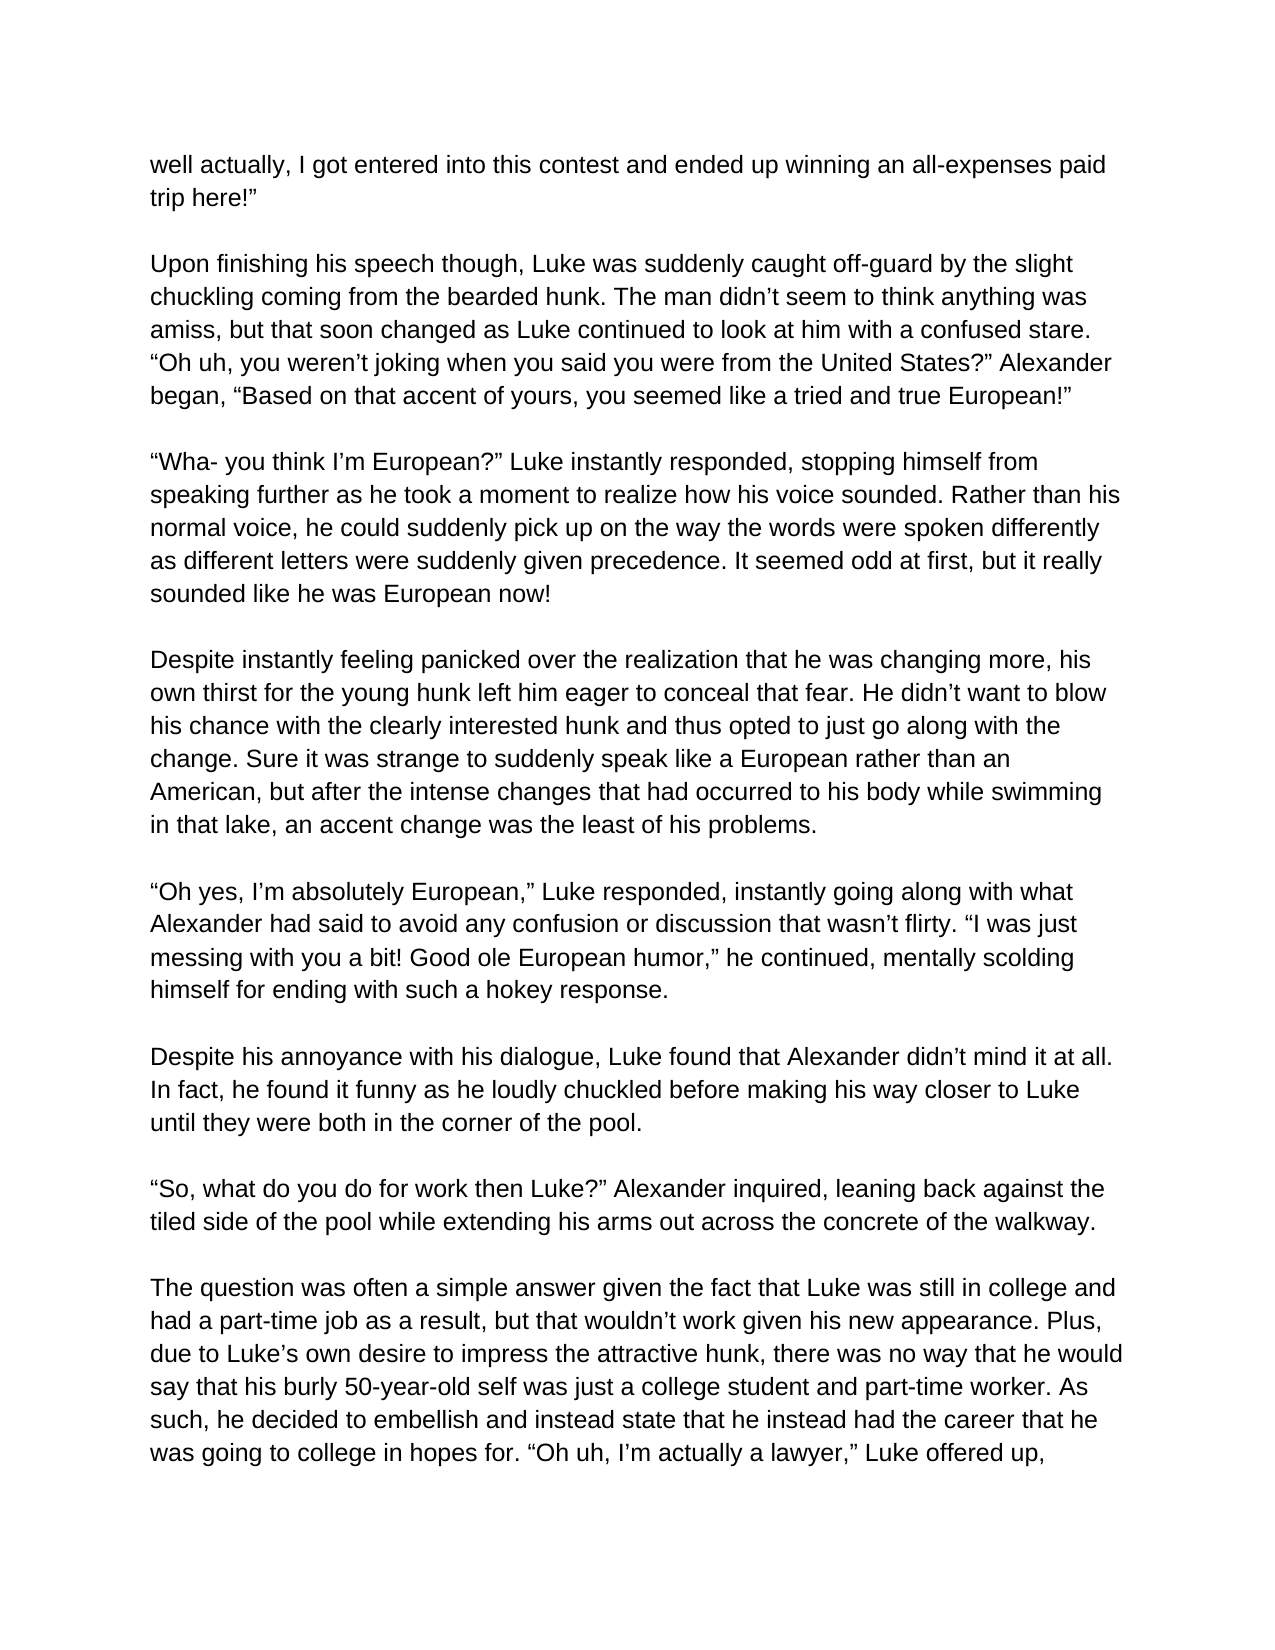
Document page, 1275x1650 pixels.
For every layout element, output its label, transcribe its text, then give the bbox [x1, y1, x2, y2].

text “Oh yes, I’m absolutely European,” Luke responded, instantly going along with what Alexander had said to avoid any confusion or discussion that wasn’t flirty. “I was just messing with you a bit! Good ole European humor,” he continued, mentally scolding himself for ending with such a hokey response. [150, 876, 1125, 1004]
text “Wha- you think I’m European?” Luke instantly responded, stopping himself from speaking further as he took a moment to realize how his voice sounded. Rather than his normal voice, he could suddenly pick up on the way the words were spoken differently as different letters were suddenly given precedence. It seemed odd at first, but it really sounded like he was European now! [150, 447, 1125, 608]
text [150, 150, 1125, 212]
text Upon finishing his speech though, Luke was suddenly caught off-guard by the slight chuckling coming from the bearded hunk. The man didn’t seem to think anything was amiss, but that soon changed as Luke continued to look at him with a confused stare. “Oh uh, you weren’t joking when you said you were from the United States?” Alexander began, “Based on that accent of yours, you seemed like a tried and true European!” [150, 249, 1125, 410]
text Despite instantly feeling panicked over the realization that he was changing more, his own thirst for the young hunk left him eager to conceal that fear. He didn’t want to blow his chance with the clearly interested hunk and thus opted to just go along with the change. Sure it was strange to suddenly speak like a European rather than an American, but after the intense changes that had occurred to his body while swimming in that lake, an accent change was the least of his problems. [150, 645, 1125, 839]
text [150, 1273, 1125, 1467]
text “So, what do you do for work then Luke?” Alexander inquired, leaning back against the tiled side of the pool while extending his arms out across the concrete of the walkway. [150, 1174, 1125, 1235]
text Despite his annoyance with his dialogue, Luke found that Alexander didn’t mind it at all. In fact, he found it funny as he loudly chuckled before making his way closer to Luke until they were both in the corner of the pool. [150, 1042, 1125, 1136]
